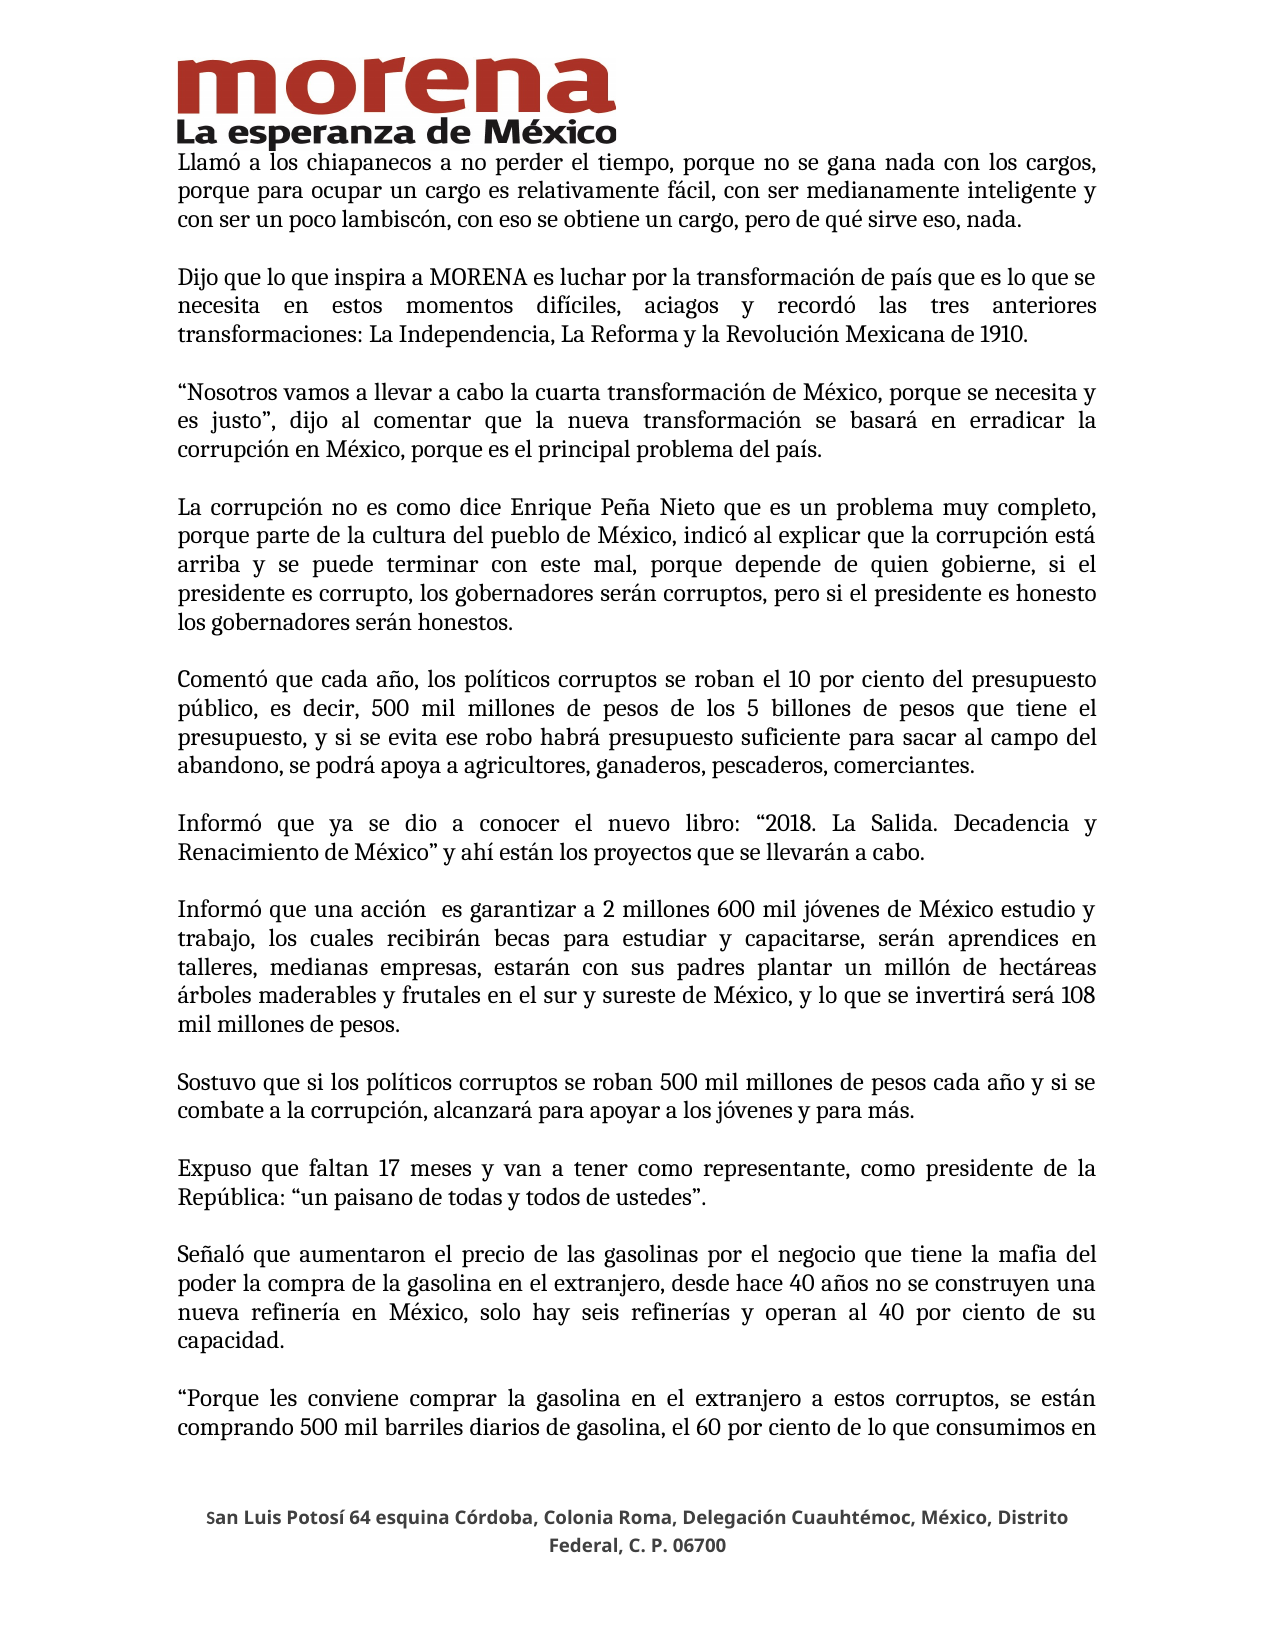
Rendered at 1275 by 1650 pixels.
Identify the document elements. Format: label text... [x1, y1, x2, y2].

text La corrupción no es como dice Enrique Peña Nieto que es un problema muy completo, porque parte de la cultura del pueblo de México, indicó al explicar que la corrupción está arriba y se puede terminar con este mal, porque depende de quien gobierne, si el presidente es corrupto, los gobernadores serán corruptos, pero si el presidente es honesto los gobernadores serán honestos. [177, 493, 1098, 636]
text Dijo que lo que inspira a MORENA es luchar por la transformación de país que es lo que se necesita en estos momentos difíciles, aciagos y recordó las tres anteriores transformaciones: La Independencia, La Reforma y la Revolución Mexicana de 1910. [177, 263, 1098, 349]
text Sostuvo que si los políticos corruptos se roban 500 mil millones de pesos cada año y si se combate a la corrupción, alcanzará para apoyar a los jóvenes y para más. [177, 1068, 1098, 1125]
picture [177, 57, 617, 148]
text Señaló que aumentaron el precio de las gasolinas por el negocio que tiene la mafia del poder la compra de la gasolina en el extranjero, desde hace 40 años no se construyen una nueva refinería en México, solo hay seis refinerías y operan al 40 por ciento de su capacidad. [177, 1240, 1098, 1355]
text “Nosotros vamos a llevar a cabo la cuarta transformación de México, porque se necesita y es justo”, dijo al comentar que la nueva transformación se basará en erradicar la corrupción en México, porque es el principal problema del país. [177, 378, 1098, 464]
text Informó que una acción es garantizar a 2 millones 600 mil jóvenes de México estudio y trabajo, los cuales recibirán becas para estudiar y capacitarse, serán aprendices en talleres, medianas empresas, estarán con sus padres plantar un millón de hectáreas árboles maderables y frutales en el sur y sureste de México, y lo que se invertirá será 108 mil millones de pesos. [177, 895, 1098, 1039]
text Llamó a los chiapanecos a no perder el tiempo, porque no se gana nada con los cargos, porque para ocupar un cargo es relativamente fácil, con ser medianamente inteligente y con ser un poco lambiscón, con eso se obtiene un cargo, pero de qué sirve eso, nada. [177, 148, 1098, 234]
text Informó que ya se dio a conocer el nuevo libro: “2018. La Salida. Decadencia y Renacimiento de México” y ahí están los proyectos que se llevarán a cabo. [177, 809, 1098, 866]
text Comentó que cada año, los políticos corruptos se roban el 10 por ciento del presupuesto público, es decir, 500 mil millones de pesos de los 5 billones de pesos que tiene el presupuesto, y si se evita ese robo habrá presupuesto suficiente para sacar al campo del abandono, se podrá apoya a agricultores, ganaderos, pescaderos, comerciantes. [177, 665, 1098, 780]
text Expuso que faltan 17 meses y van a tener como representante, como presidente de la República: “un paisano de todas y todos de ustedes”. [177, 1154, 1098, 1211]
